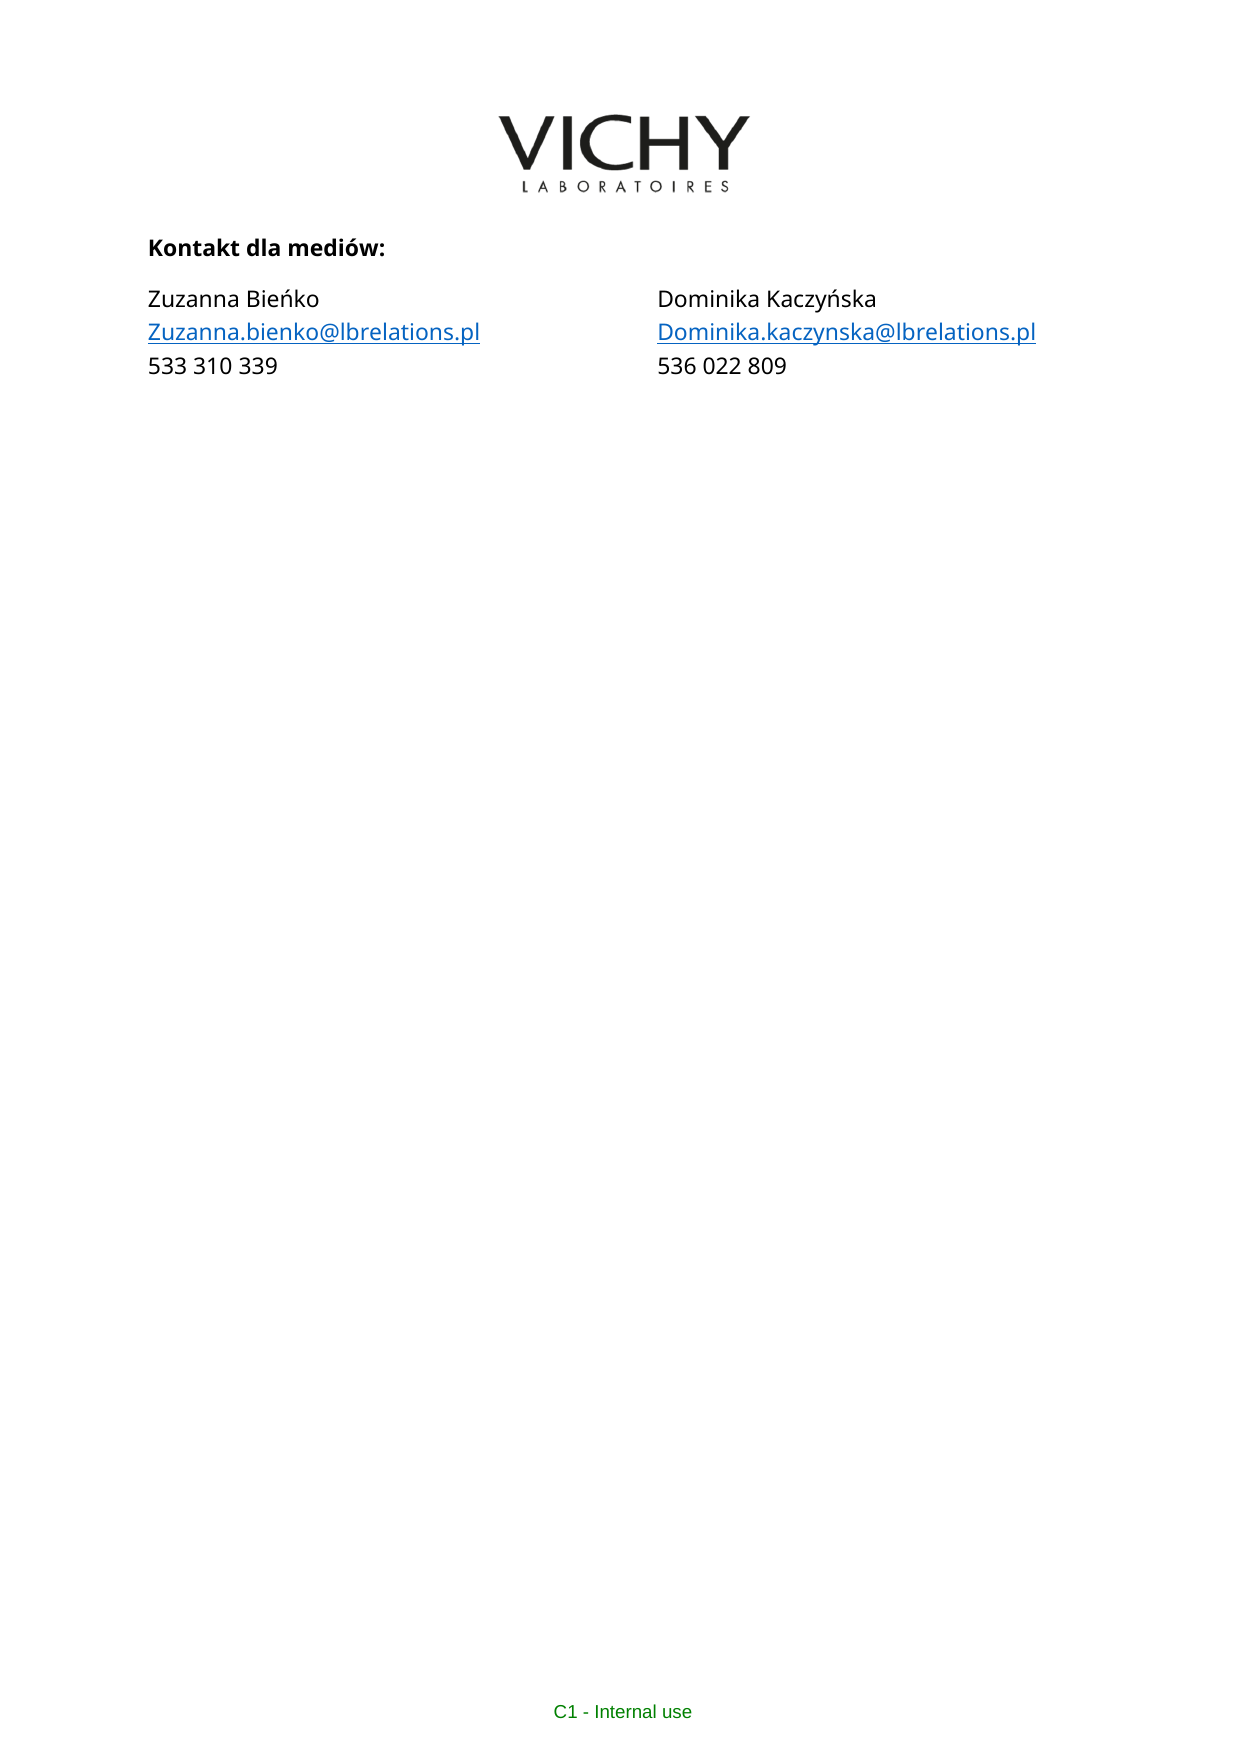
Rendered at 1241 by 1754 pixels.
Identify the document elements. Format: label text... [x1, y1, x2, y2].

text Zuzanna.bienko@lbrelations.pl [148, 316, 583, 347]
text 536 022 809 [657, 350, 1093, 381]
picture [408, 73, 832, 232]
text Zuzanna Bieńko [148, 282, 583, 314]
text Dominika Kaczyńska [657, 282, 1093, 314]
text Kontakt dla mediów: [148, 232, 583, 263]
text Dominika.kaczynska@lbrelations.pl [657, 316, 1093, 347]
text 533 310 339 [148, 350, 583, 381]
